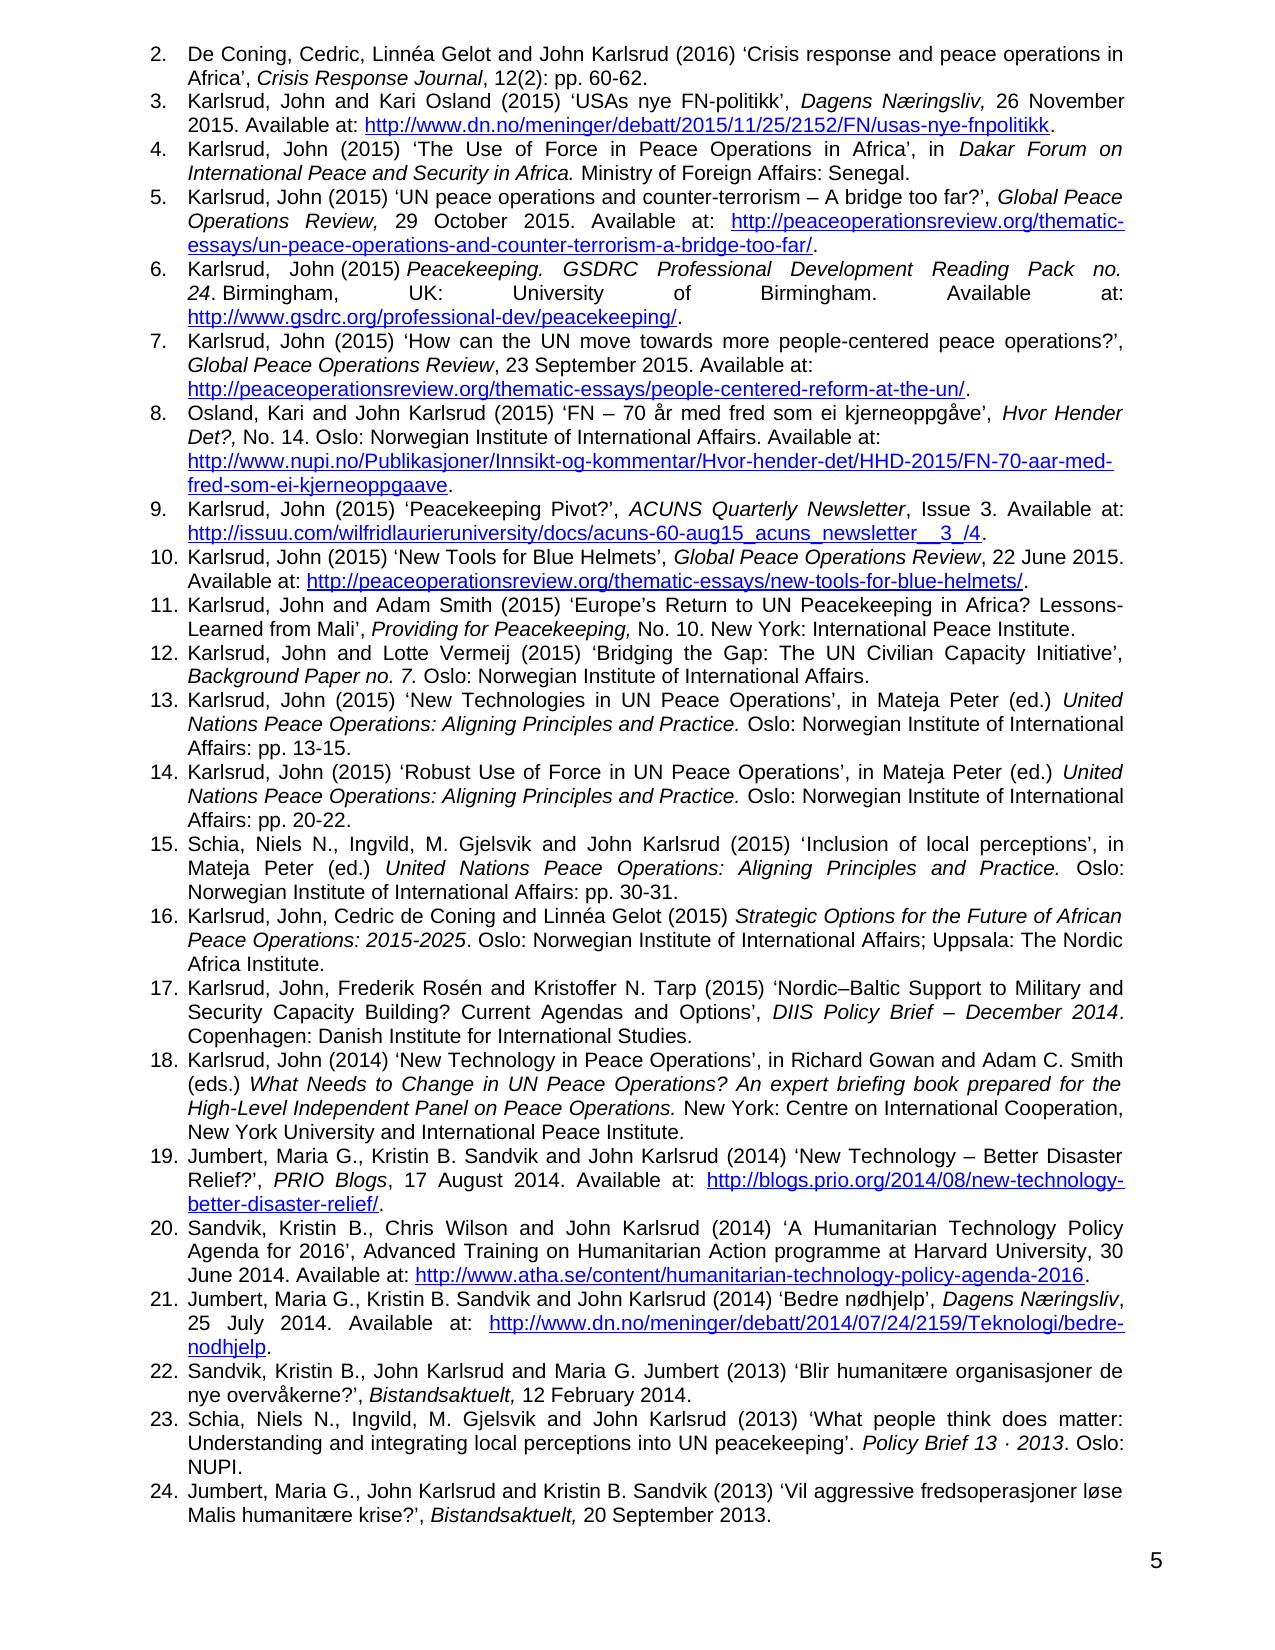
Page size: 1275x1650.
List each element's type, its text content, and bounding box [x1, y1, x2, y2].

list Jumbert, Maria G., Kristin B. Sandvik and John Karlsrud (2014) ‘New Technology – Better Disaster Relief?’, PRIO Blogs, 17 August 2014. Available at: http://blogs.prio.org/2014/08/new-technology-better-disaster-relief/. [150, 1143, 1124, 1215]
list Karlsrud, John, Frederik Rosén and Kristoffer N. Tarp (2015) ‘Nordic–Baltic Support to Military and Security Capacity Building? Current Agendas and Options’, DIIS Policy Brief – December 2014. Copenhagen: Danish Institute for International Studies. [150, 976, 1124, 1048]
list Karlsrud, John (2015) ‘The Use of Force in Peace Operations in Africa’, in Dakar Forum on International Peace and Security in Africa. Ministry of Foreign Affairs: Senegal. [150, 137, 1124, 185]
list Karlsrud, John and Kari Osland (2015) ‘USAs nye FN-politikk’, Dagens Næringsliv, 26 November 2015. Available at: http://www.dn.no/meninger/debatt/2015/11/25/2152/FN/usas-nye-fnpolitikk. [150, 89, 1124, 137]
list Jumbert, Maria G., John Karlsrud and Kristin B. Sandvik (2013) ‘Vil aggressive fredsoperasjoner løse Malis humanitære krise?’, Bistandsaktuelt, 20 September 2013. [150, 1479, 1124, 1527]
list Schia, Niels N., Ingvild, M. Gjelsvik and John Karlsrud (2013) ‘What people think does matter: Understanding and integrating local perceptions into UN peacekeeping’. Policy Brief 13 · 2013. Oslo: NUPI. [150, 1407, 1124, 1479]
list Karlsrud, John and Lotte Vermeij (2015) ‘Bridging the Gap: The UN Civilian Capacity Initiative’, Background Paper no. 7. Oslo: Norwegian Institute of International Affairs. [150, 640, 1124, 688]
text http://www.nupi.no/Publikasjoner/Innsikt-og-kommentar/Hvor-hender-det/HHD-2015/FN-70-aar-med-fred-som-ei-kjerneoppgaave. [187, 449, 1124, 497]
list Karlsrud, John (2015) Peacekeeping. GSDRC Professional Development Reading Pack no. 24. Birmingham, UK: University of Birmingham. Available at: http://www.gsdrc.org/professional-dev/peacekeeping/. [150, 257, 1124, 329]
text http://peaceoperationsreview.org/thematic-essays/people-centered-reform-at-the-un/. [187, 377, 1124, 401]
list Karlsrud, John (2015) ‘How can the UN move towards more people-centered peace operations?’, Global Peace Operations Review, 23 September 2015. Available at: [150, 329, 1124, 377]
list De Coning, Cedric, Linnéa Gelot and John Karlsrud (2016) ‘Crisis response and peace operations in Africa’, Crisis Response Journal, 12(2): pp. 60-62. [150, 41, 1124, 89]
list Karlsrud, John, Cedric de Coning and Linnéa Gelot (2015) Strategic Options for the Future of African Peace Operations: 2015-2025. Oslo: Norwegian Institute of International Affairs; Uppsala: The Nordic Africa Institute. [150, 904, 1124, 976]
list Jumbert, Maria G., Kristin B. Sandvik and John Karlsrud (2014) ‘Bedre nødhjelp’, Dagens Næringsliv, 25 July 2014. Available at: http://www.dn.no/meninger/debatt/2014/07/24/2159/Teknologi/bedre-nodhjelp. [150, 1287, 1124, 1359]
list Sandvik, Kristin B., Chris Wilson and John Karlsrud (2014) ‘A Humanitarian Technology Policy Agenda for 2016’, Advanced Training on Humanitarian Action programme at Harvard University, 30 June 2014. Available at: http://www.atha.se/content/humanitarian-technology-policy-agenda-2016. [150, 1215, 1124, 1287]
list Karlsrud, John (2015) ‘New Tools for Blue Helmets’, Global Peace Operations Review, 22 June 2015. Available at: http://peaceoperationsreview.org/thematic-essays/new-tools-for-blue-helmets/. [150, 544, 1124, 592]
list Karlsrud, John and Adam Smith (2015) ‘Europe’s Return to UN Peacekeeping in Africa? Lessons-Learned from Mali’, Providing for Peacekeeping, No. 10. New York: International Peace Institute. [150, 592, 1124, 640]
list Karlsrud, John (2014) ‘New Technology in Peace Operations’, in Richard Gowan and Adam C. Smith (eds.) What Needs to Change in UN Peace Operations? An expert briefing book prepared for the High-Level Independent Panel on Peace Operations. New York: Centre on International Cooperation, New York University and International Peace Institute. [150, 1048, 1124, 1143]
list Karlsrud, John (2015) ‘Peacekeeping Pivot?’, ACUNS Quarterly Newsletter, Issue 3. Available at: http://issuu.com/wilfridlaurieruniversity/docs/acuns-60-aug15_acuns_newsletter__3_/4. [150, 497, 1124, 544]
list Schia, Niels N., Ingvild, M. Gjelsvik and John Karlsrud (2015) ‘Inclusion of local perceptions’, in Mateja Peter (ed.) United Nations Peace Operations: Aligning Principles and Practice. Oslo: Norwegian Institute of International Affairs: pp. 30-31. [150, 832, 1124, 904]
list Karlsrud, John (2015) ‘New Technologies in UN Peace Operations’, in Mateja Peter (ed.) United Nations Peace Operations: Aligning Principles and Practice. Oslo: Norwegian Institute of International Affairs: pp. 13-15. [150, 688, 1124, 760]
list Osland, Kari and John Karlsrud (2015) ‘FN – 70 år med fred som ei kjerneoppgåve’, Hvor Hender Det?, No. 14. Oslo: Norwegian Institute of International Affairs. Available at: [150, 401, 1124, 449]
list Sandvik, Kristin B., John Karlsrud and Maria G. Jumbert (2013) ‘Blir humanitære organisasjoner de nye overvåkerne?’, Bistandsaktuelt, 12 February 2014. [150, 1359, 1124, 1407]
list Karlsrud, John (2015) ‘Robust Use of Force in UN Peace Operations’, in Mateja Peter (ed.) United Nations Peace Operations: Aligning Principles and Practice. Oslo: Norwegian Institute of International Affairs: pp. 20-22. [150, 760, 1124, 832]
list Karlsrud, John (2015) ‘UN peace operations and counter-terrorism – A bridge too far?’, Global Peace Operations Review, 29 October 2015. Available at: http://peaceoperationsreview.org/thematic-essays/un-peace-operations-and-counter-terrorism-a-bridge-too-far/. [150, 185, 1124, 257]
